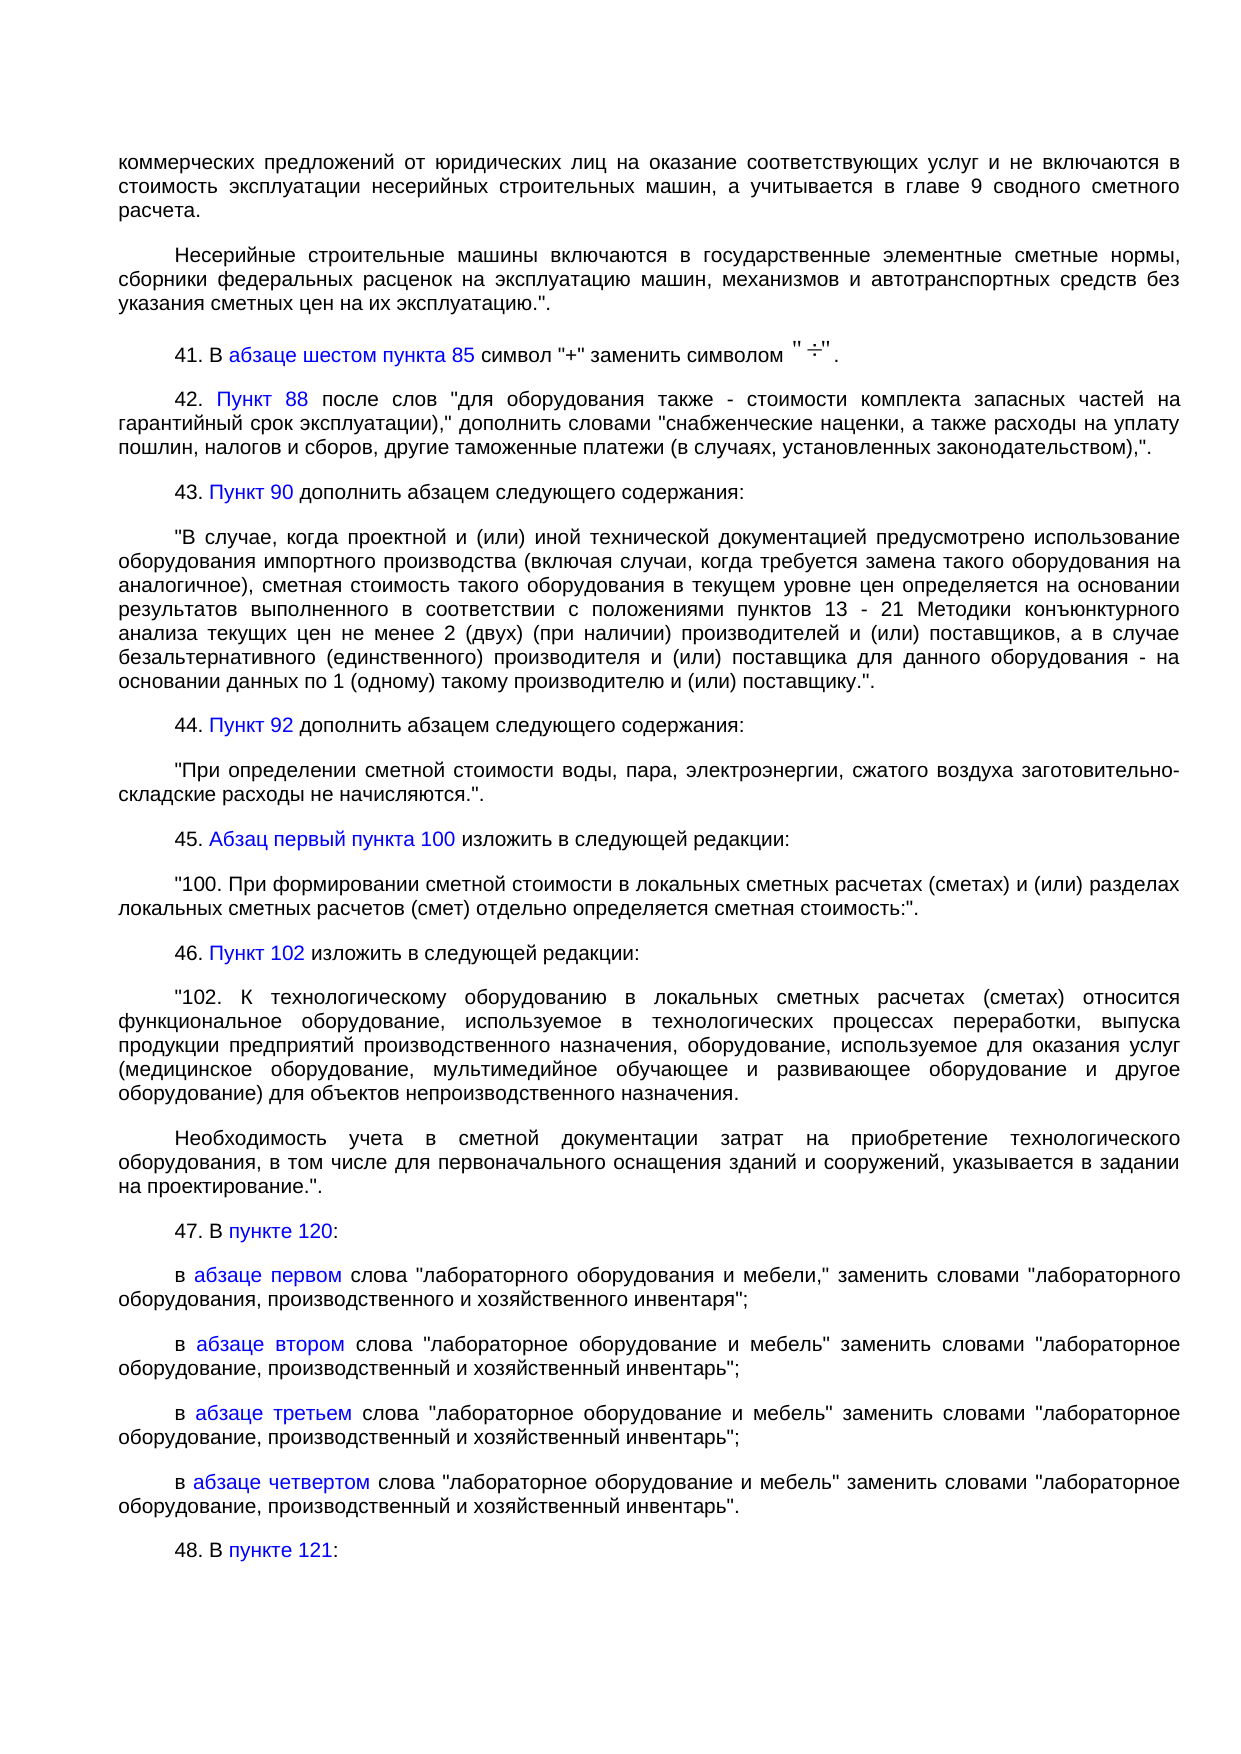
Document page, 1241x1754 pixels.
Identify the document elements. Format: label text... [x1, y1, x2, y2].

text "102. К технологическому оборудованию в локальных сметных расчетах (сметах) относится функциональное оборудование, используемое в технологических процессах переработки, выпуска продукции предприятий производственного назначения, оборудование, используемое для оказания услуг (медицинское оборудование, мультимедийное обучающее и развивающее оборудование и другое оборудование) для объектов непроизводственного назначения. [118, 985, 1181, 1105]
text 43. Пункт 90 дополнить абзацем следующего содержания: [118, 480, 1181, 504]
text 45. Абзац первый пункта 100 изложить в следующей редакции: [118, 827, 1181, 851]
text Необходимость учета в сметной документации затрат на приобретение технологического оборудования, в том числе для первоначального оснащения зданий и сооружений, указывается в задании на проектирование.". [118, 1126, 1181, 1198]
text Несерийные строительные машины включаются в государственные элементные сметные нормы, сборники федеральных расценок на эксплуатацию машин, механизмов и автотранспортных средств без указания сметных цен на их эксплуатацию.". [118, 243, 1181, 314]
text "В случае, когда проектной и (или) иной технической документацией предусмотрено использование оборудования импортного производства (включая случаи, когда требуется замена такого оборудования на аналогичное), сметная стоимость такого оборудования в текущем уровне цен определяется на основании результатов выполненного в соответствии с положениями пунктов 13 - 21 Методики конъюнктурного анализа текущих цен не менее 2 (двух) (при наличии) производителей и (или) поставщиков, а в случае безальтернативного (единственного) производителя и (или) поставщика для данного оборудования - на основании данных по 1 (одному) такому производителю и (или) поставщику.". [118, 525, 1181, 692]
text в абзаце втором слова "лабораторное оборудование и мебель" заменить словами "лабораторное оборудование, производственный и хозяйственный инвентарь"; [118, 1332, 1181, 1380]
text 48. В пункте 121: [118, 1538, 1181, 1562]
text в абзаце третьем слова "лабораторное оборудование и мебель" заменить словами "лабораторное оборудование, производственный и хозяйственный инвентарь"; [118, 1401, 1181, 1449]
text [118, 150, 1181, 222]
text в абзаце первом слова "лабораторного оборудования и мебели," заменить словами "лабораторного оборудования, производственного и хозяйственного инвентаря"; [118, 1263, 1181, 1311]
text 44. Пункт 92 дополнить абзацем следующего содержания: [118, 713, 1181, 737]
text 46. Пункт 102 изложить в следующей редакции: [118, 940, 1181, 964]
text 47. В пункте 120: [118, 1218, 1181, 1242]
text "При определении сметной стоимости воды, пара, электроэнергии, сжатого воздуха заготовительно-складские расходы не начисляются.". [118, 758, 1181, 806]
text в абзаце четвертом слова "лабораторное оборудование и мебель" заменить словами "лабораторное оборудование, производственный и хозяйственный инвентарь". [118, 1469, 1181, 1517]
text 41. В абзаце шестом пункта 85 символ "+" заменить символом . [118, 335, 1181, 366]
text "100. При формировании сметной стоимости в локальных сметных расчетах (сметах) и (или) разделах локальных сметных расчетов (смет) отдельно определяется сметная стоимость:". [118, 872, 1181, 919]
text 42. Пункт 88 после слов "для оборудования также - стоимости комплекта запасных частей на гарантийный срок эксплуатации)," дополнить словами "снабженческие наценки, а также расходы на уплату пошлин, налогов и сборов, другие таможенные платежи (в случаях, установленных законодательством),". [118, 387, 1181, 459]
